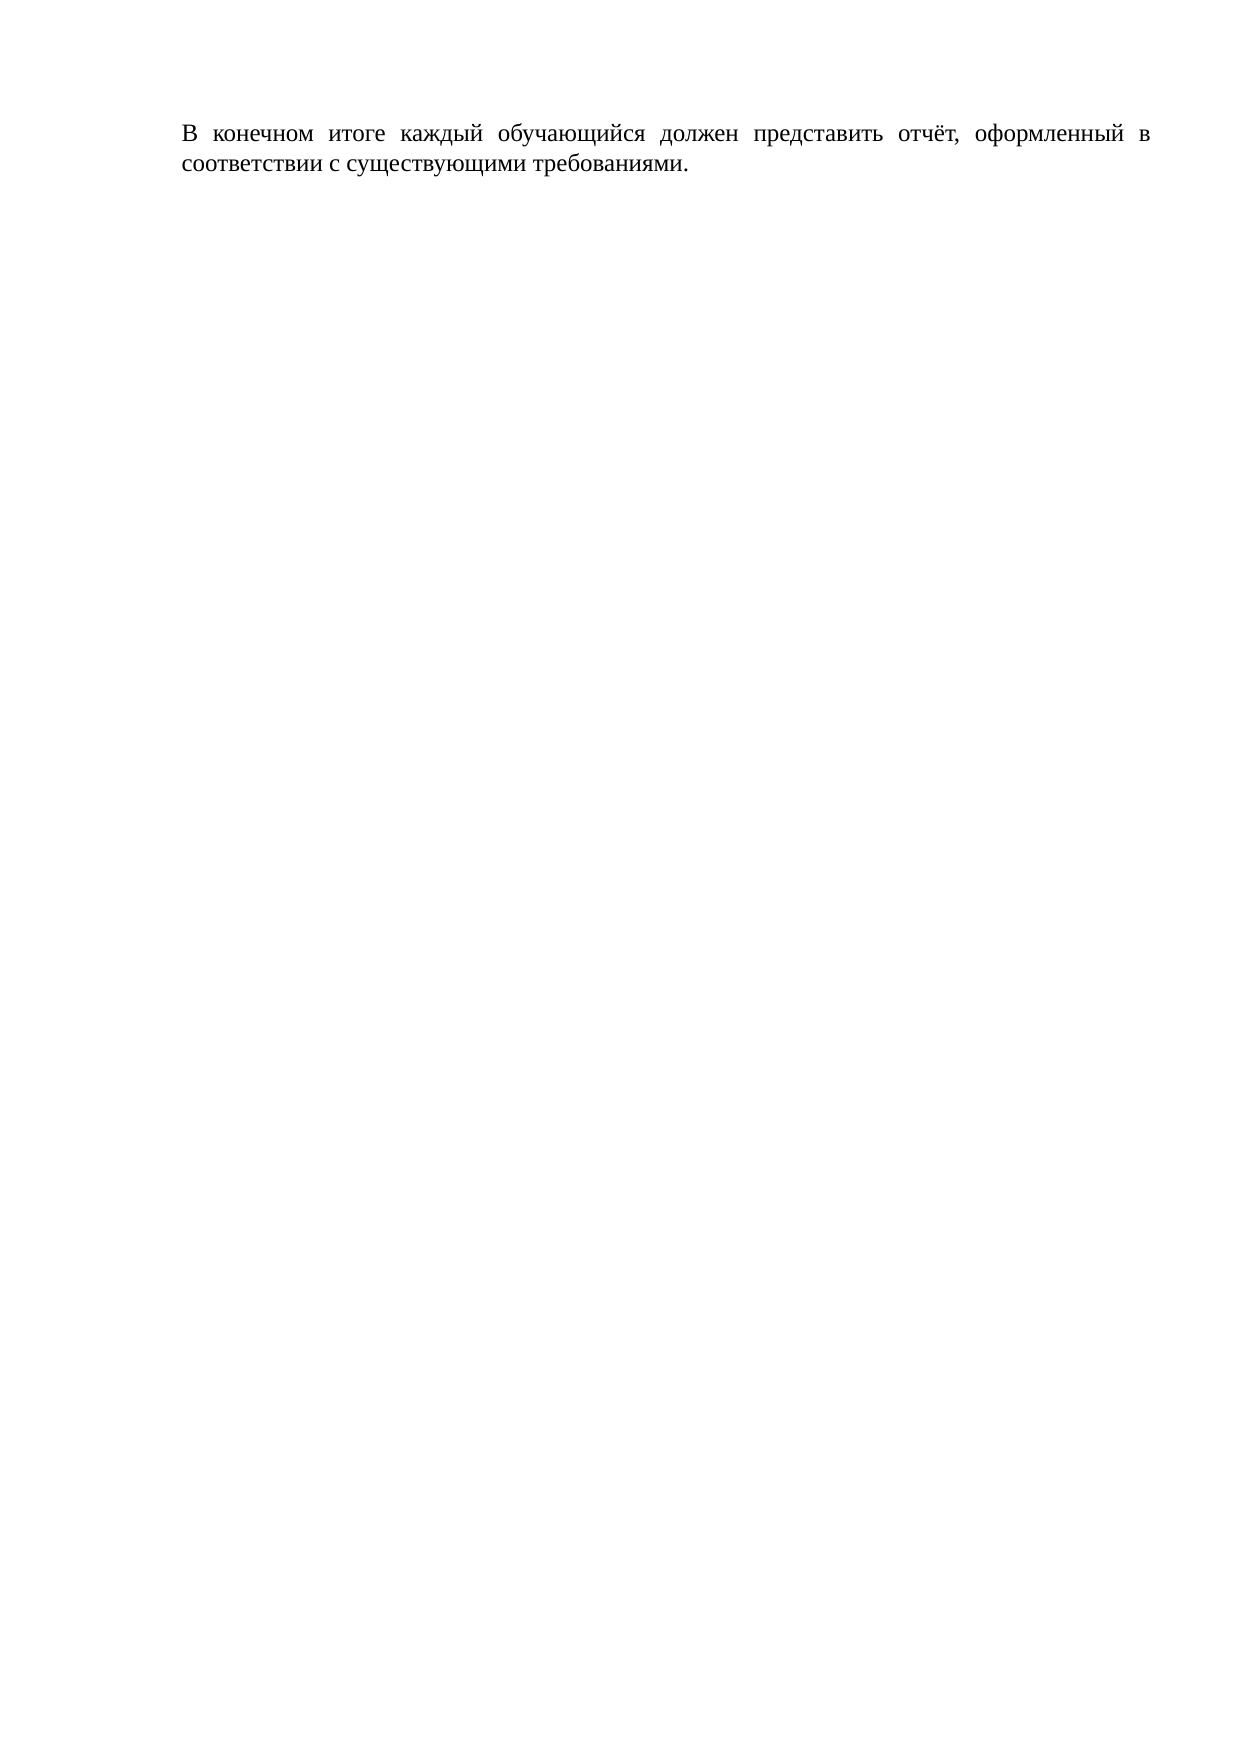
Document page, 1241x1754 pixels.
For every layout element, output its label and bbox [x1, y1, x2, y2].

text [181, 118, 1152, 177]
